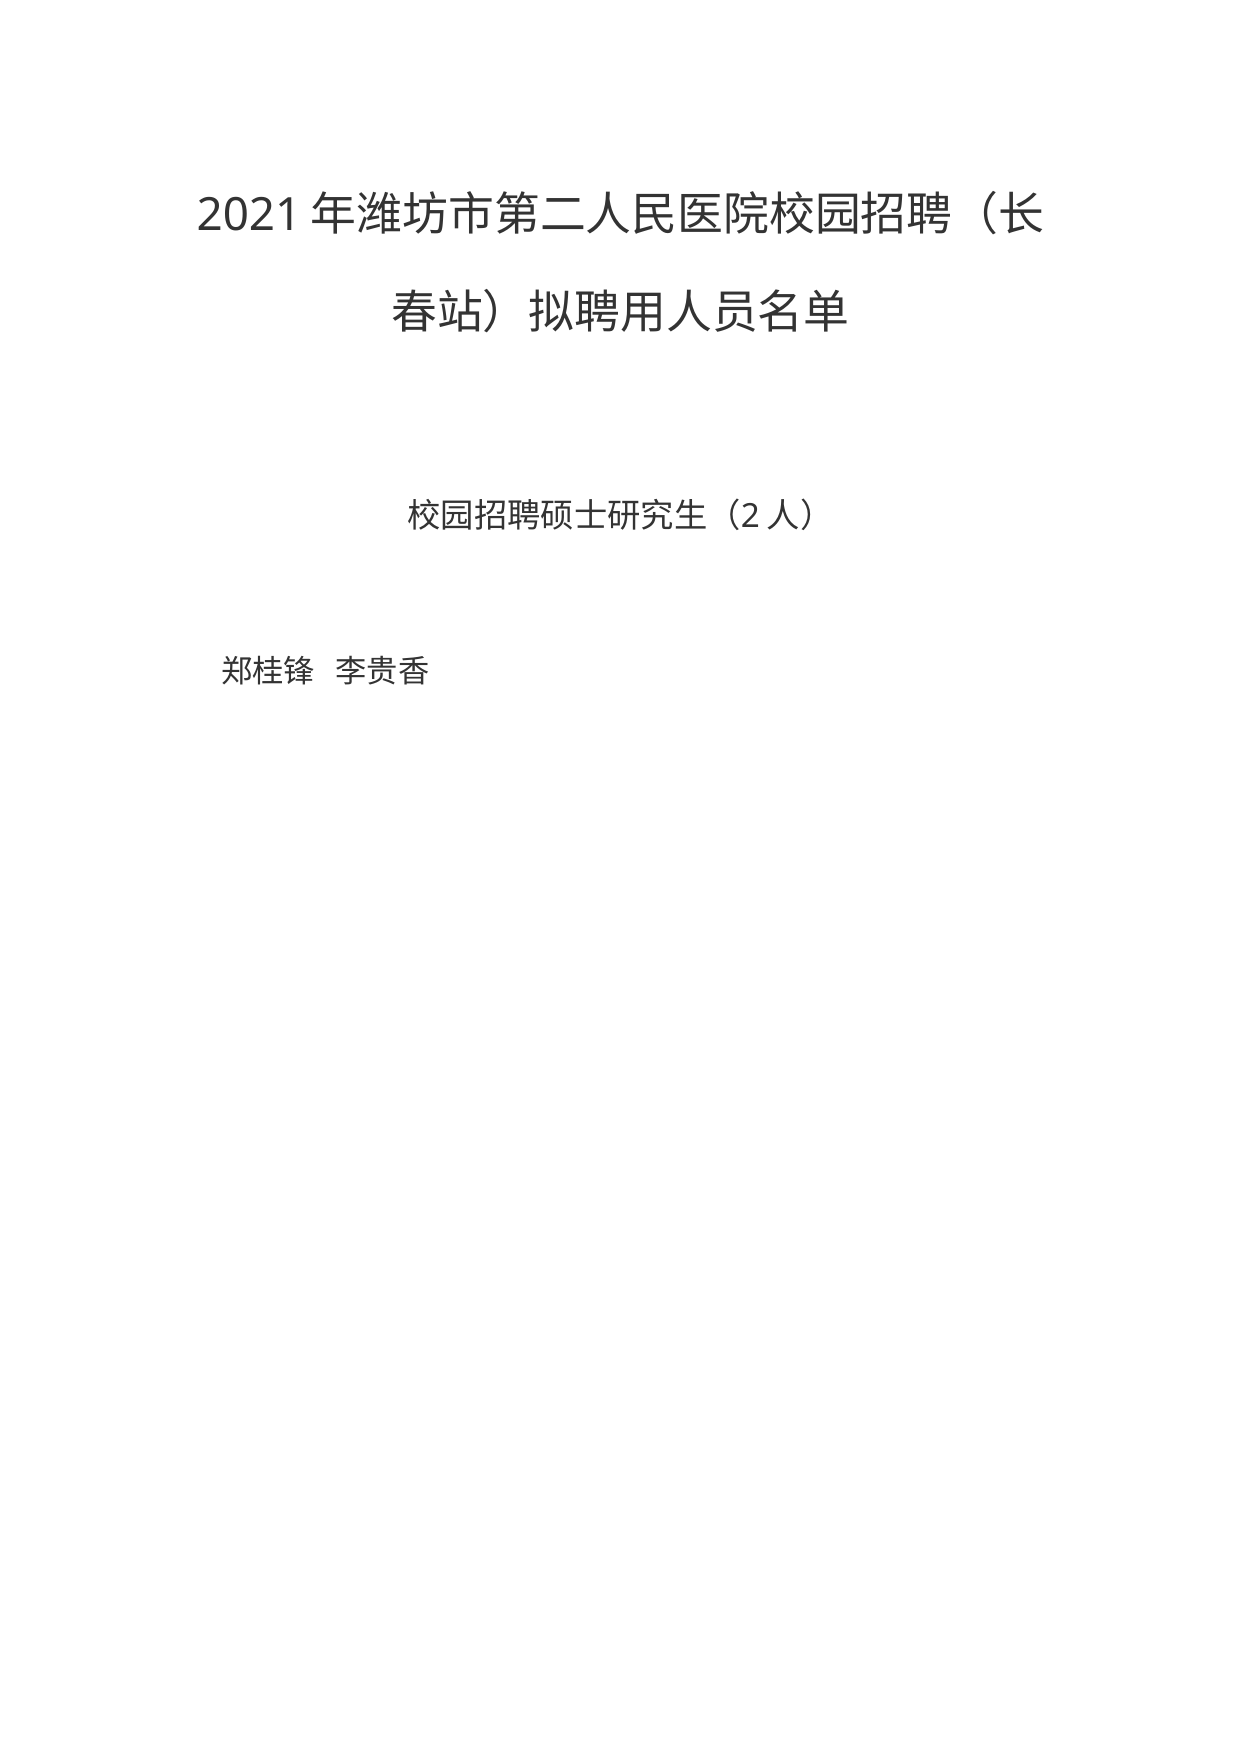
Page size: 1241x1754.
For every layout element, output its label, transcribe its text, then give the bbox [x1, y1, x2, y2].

text 郑桂锋 李贵香 [221, 636, 1053, 701]
text 2021年潍坊市第二人民医院校园招聘（长春站）拟聘用人员名单 [187, 162, 1053, 357]
text 校园招聘硕士研究生（2人） [187, 480, 1053, 545]
